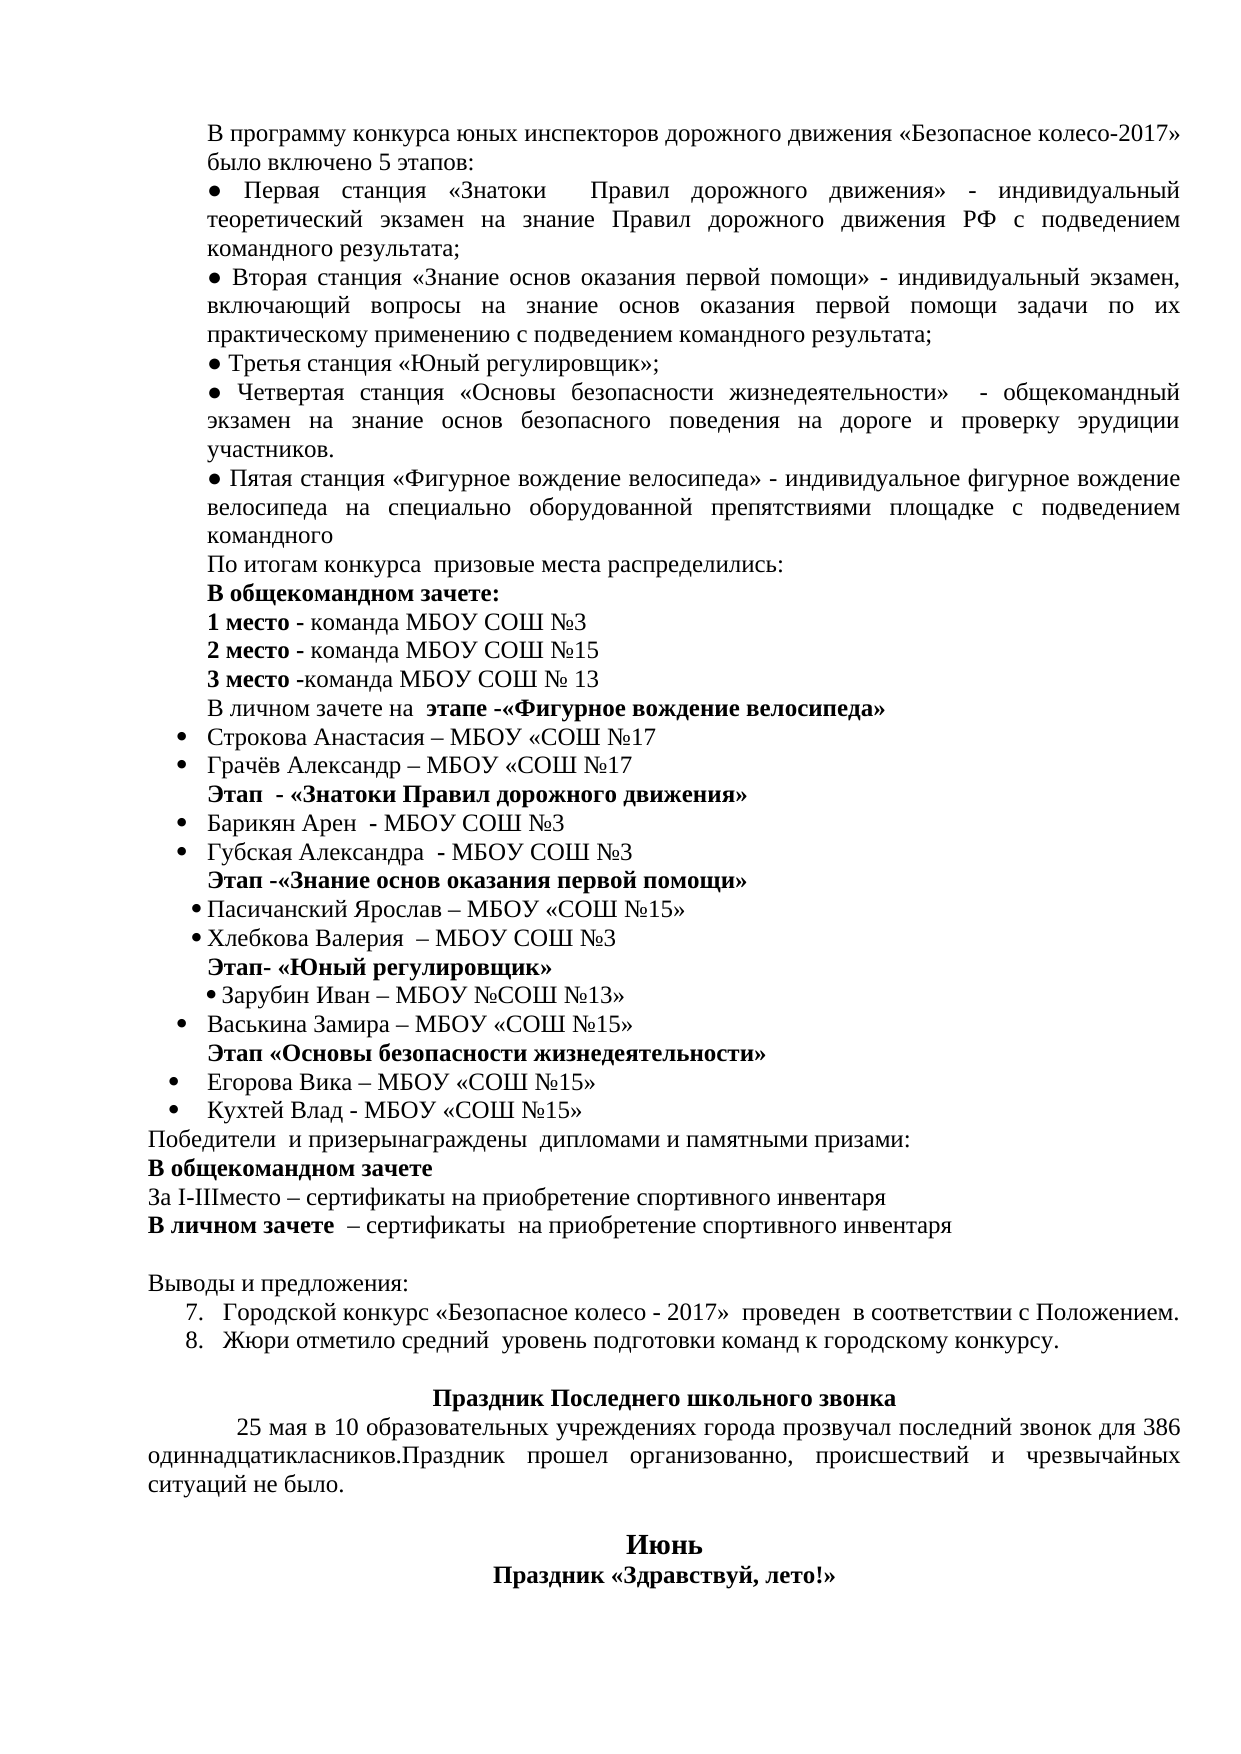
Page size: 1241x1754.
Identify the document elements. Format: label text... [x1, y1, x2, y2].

list Городской конкурс «Безопасное колесо - 2017» проведен в соответствии с Положением. [185, 1297, 1181, 1326]
list Зарубин Иван – МБОУ №СОШ №13» [207, 981, 1181, 1009]
text ● Третья станция «Юный регулировщик»; [207, 348, 1181, 377]
text Выводы и предложения: [148, 1268, 1181, 1297]
text 25 мая в 10 образовательных учреждениях города прозвучал последний звонок для 386 одиннадцатикласников.Праздник прошел организованно, происшествий и чрезвычайных ситуаций не было. [148, 1412, 1181, 1498]
list Хлебкова Валерия – МБОУ СОШ №3 [192, 923, 1181, 952]
list Губская Александра - МБОУ СОШ №3 [177, 837, 1181, 866]
text 2 место - команда МБОУ СОШ №15 [207, 636, 1181, 664]
list Барикян Арен - МБОУ СОШ №3 [177, 808, 1181, 837]
list Егорова Вика – МБОУ «СОШ №15» [169, 1067, 1181, 1096]
text Этап - «Знатоки Правил дорожного движения» [207, 779, 1181, 808]
text Этап -«Знание основ оказания первой помощи» [207, 866, 1181, 894]
text За I-IIIместо – сертификаты на приобретение спортивного инвентаря [148, 1182, 1181, 1211]
text Этап «Основы безопасности жизнедеятельности» [207, 1038, 1181, 1067]
text Праздник «Здравствуй, лето!» [148, 1560, 1181, 1589]
text В личном зачете – сертификаты на приобретение спортивного инвентаря [148, 1211, 1181, 1239]
text Праздник Последнего школьного звонка [148, 1383, 1181, 1412]
text Этап- «Юный регулировщик» [207, 952, 1181, 981]
text В общекомандном зачете [148, 1153, 1181, 1182]
text В личном зачете на этапе -«Фигурное вождение велосипеда» [207, 693, 1181, 722]
text ● Вторая станция «Знание основ оказания первой помощи» - индивидуальный экзамен, включающий вопросы на знание основ оказания первой помощи задачи по их практическому применению с подведением командного результата; [207, 262, 1181, 348]
list Грачёв Александр – МБОУ «СОШ №17 [177, 751, 1181, 779]
list Кухтей Влад - МБОУ «СОШ №15» [169, 1096, 1181, 1124]
text 1 место - команда МБОУ СОШ №3 [207, 607, 1181, 636]
list Строкова Анастасия – МБОУ «СОШ №17 [177, 722, 1181, 751]
list Васькина Замира – МБОУ «СОШ №15» [177, 1009, 1181, 1038]
list Пасичанский Ярослав – МБОУ «СОШ №15» [192, 894, 1181, 923]
text В общекомандном зачете: [207, 578, 1181, 607]
text Победители и призерынаграждены дипломами и памятными призами: [148, 1124, 1181, 1153]
text ● Пятая станция «Фигурное вождение велосипеда» - индивидуальное фигурное вождение велосипеда на специально оборудованной препятствиями площадке с подведением командного [207, 463, 1181, 549]
text ● Четвертая станция «Основы безопасности жизнедеятельности» - общекомандный экзамен на знание основ безопасного поведения на дороге и проверку эрудиции участников. [207, 377, 1181, 463]
text Июнь [148, 1527, 1181, 1560]
text ● Первая станция «Знатоки Правил дорожного движения» - индивидуальный теоретический экзамен на знание Правил дорожного движения РФ с подведением командного результата; [207, 176, 1181, 262]
text По итогам конкурса призовые места распределились: [207, 549, 1181, 578]
text В программу конкурса юных инспекторов дорожного движения «Безопасное колесо-2017» было включено 5 этапов: [207, 118, 1181, 176]
text 3 место -команда МБОУ СОШ № 13 [207, 664, 1181, 693]
list Жюри отметило средний уровень подготовки команд к городскому конкурсу. [185, 1326, 1181, 1354]
